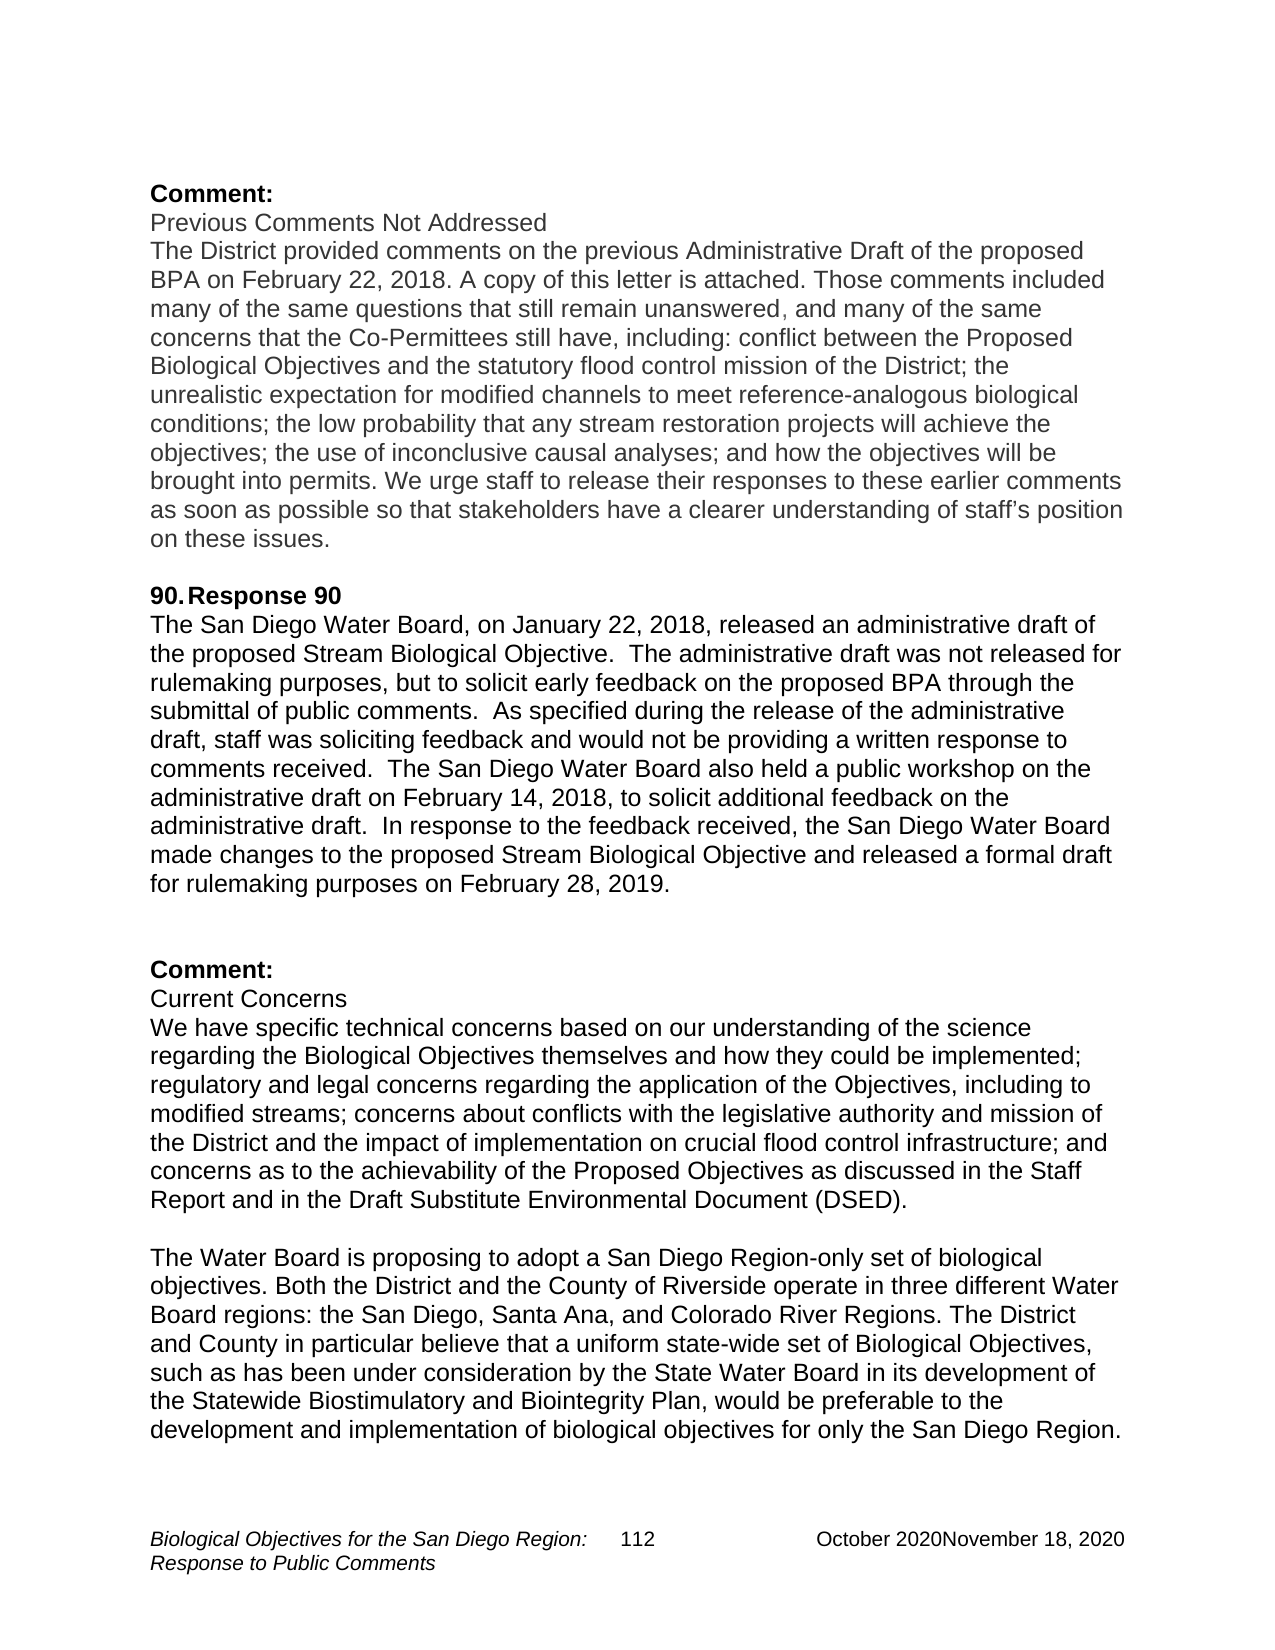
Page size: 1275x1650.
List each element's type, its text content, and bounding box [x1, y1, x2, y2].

text Comment: [150, 955, 1125, 984]
text Comment: [150, 150, 1125, 207]
text The Water Board is proposing to adopt a San Diego Region-only set of biological objectives. Both the District and the County of Riverside operate in three different Water Board regions: the San Diego, Santa Ana, and Colorado River Regions. The District and County in particular believe that a uniform state-wide set of Biological Objectives, such as has been under consideration by the State Water Board in its development of the Statewide Biostimulatory and Biointegrity Plan, would be preferable to the development and implementation of biological objectives for only the San Diego Region. [150, 1242, 1125, 1444]
text We have specific technical concerns based on our understanding of the science regarding the Biological Objectives themselves and how they could be implemented; regulatory and legal concerns regarding the application of the Objectives, including to modified streams; concerns about conflicts with the legislative authority and mission of the District and the impact of implementation on crucial flood control infrastructure; and concerns as to the achievability of the Proposed Objectives as discussed in the Staff Report and in the Draft Substitute Environmental Document (DSED). [150, 1012, 1125, 1214]
list Response 90 [150, 581, 1125, 610]
text Previous Comments Not Addressed [150, 207, 1125, 236]
text Current Concerns [150, 984, 1125, 1012]
text The San Diego Water Board, on January 22, 2018, released an administrative draft of the proposed Stream Biological Objective. The administrative draft was not released for rulemaking purposes, but to solicit early feedback on the proposed BPA through the submittal of public comments. As specified during the release of the administrative draft, staff was soliciting feedback and would not be providing a written response to comments received. The San Diego Water Board also held a public workshop on the administrative draft on February 14, 2018, to solicit additional feedback on the administrative draft. In response to the feedback received, the San Diego Water Board made changes to the proposed Stream Biological Objective and released a formal draft for rulemaking purposes on February 28, 2019. [150, 610, 1125, 897]
text The District provided comments on the previous Administrative Draft of the proposed BPA on February 22, 2018. A copy of this letter is attached. Those comments included many of the same questions that still remain unanswered, and many of the same concerns that the Co-Permittees still have, including: conflict between the Proposed Biological Objectives and the statutory flood control mission of the District; the unrealistic expectation for modified channels to meet reference-analogous biological conditions; the low probability that any stream restoration projects will achieve the objectives; the use of inconclusive causal analyses; and how the objectives will be brought into permits. We urge staff to release their responses to these earlier comments as soon as possible so that stakeholders have a clearer understanding of staff’s position on these issues. [150, 236, 1125, 581]
